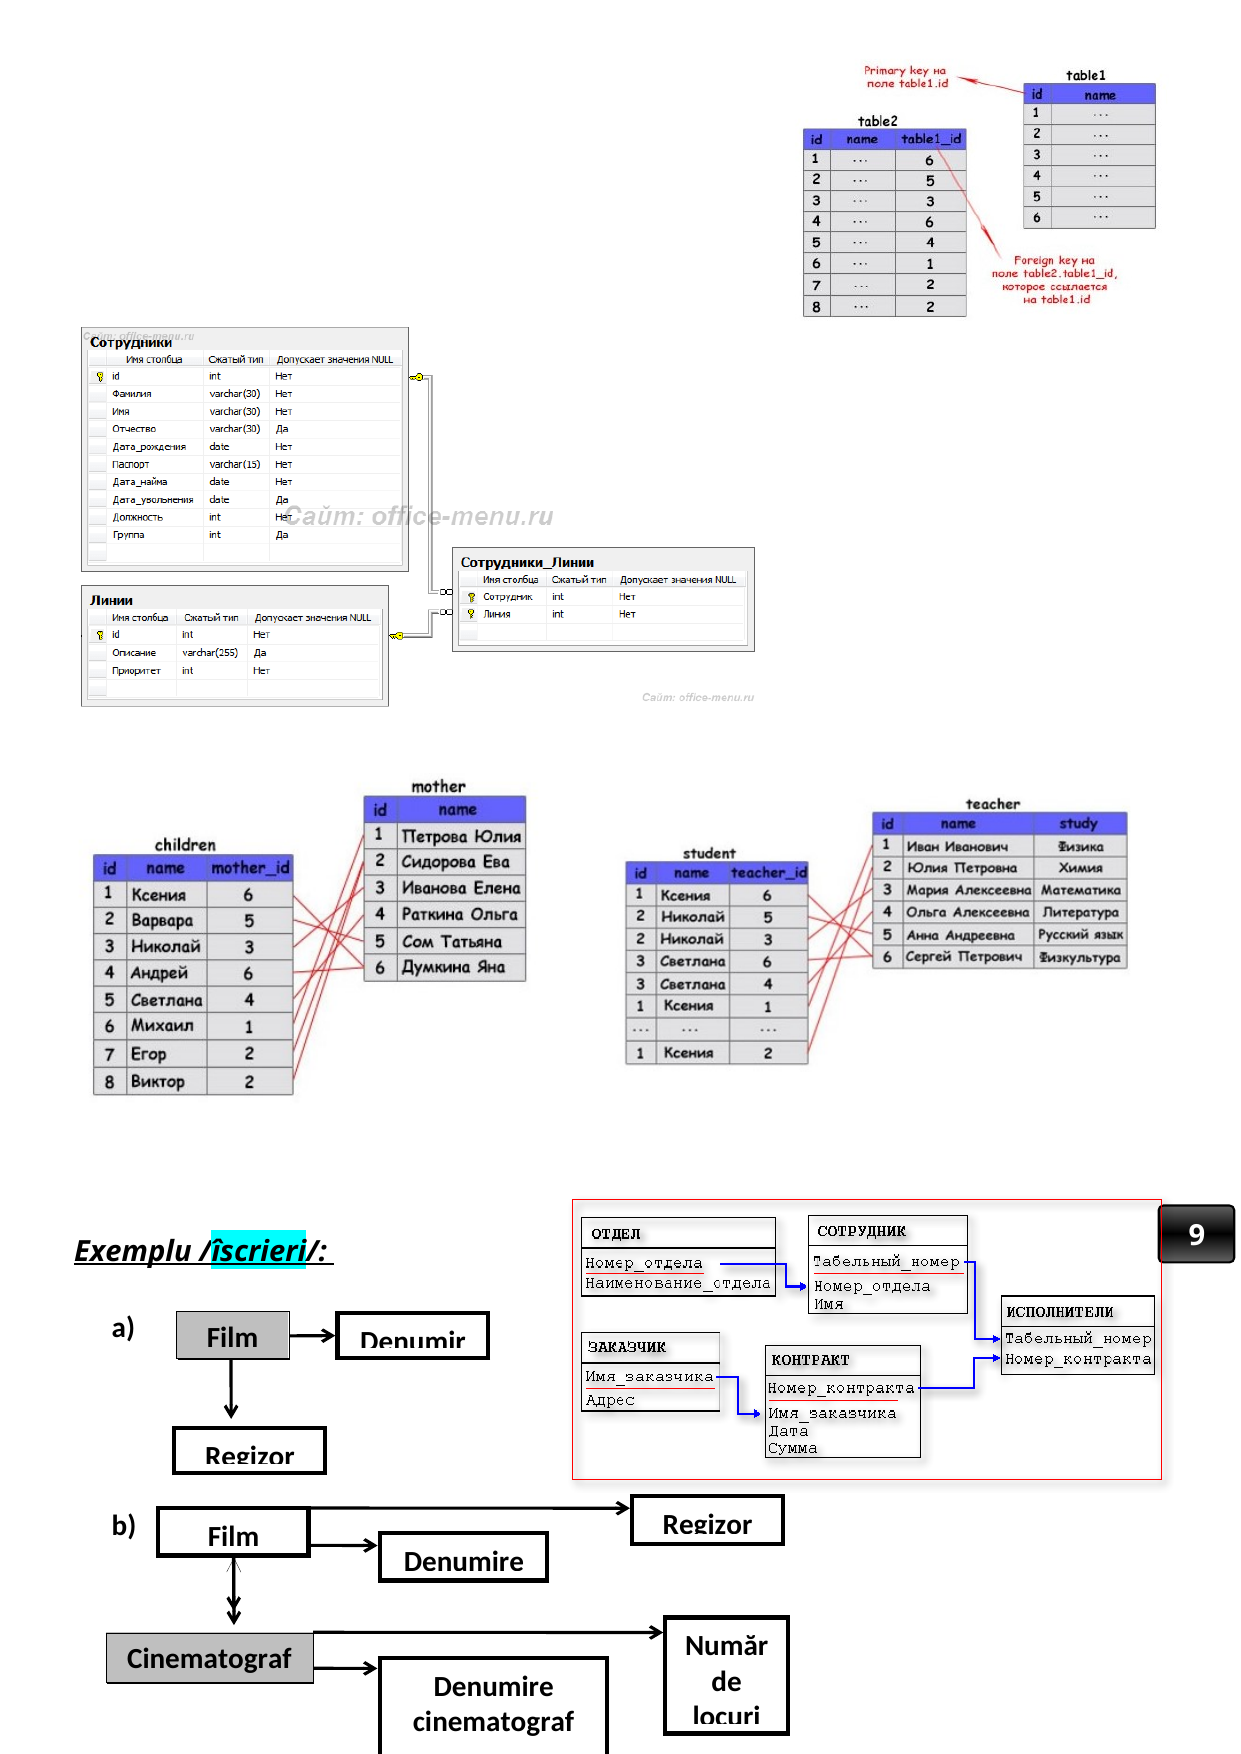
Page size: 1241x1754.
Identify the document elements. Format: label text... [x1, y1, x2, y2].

picture [73, 320, 763, 714]
picture [780, 41, 1179, 321]
picture [61, 773, 544, 1105]
text Exemplu /îscrieri/: [74, 1230, 211, 1263]
picture [573, 1200, 1161, 1479]
picture [606, 794, 1131, 1072]
text Exemplu /îscrieri/: [306, 1230, 570, 1269]
